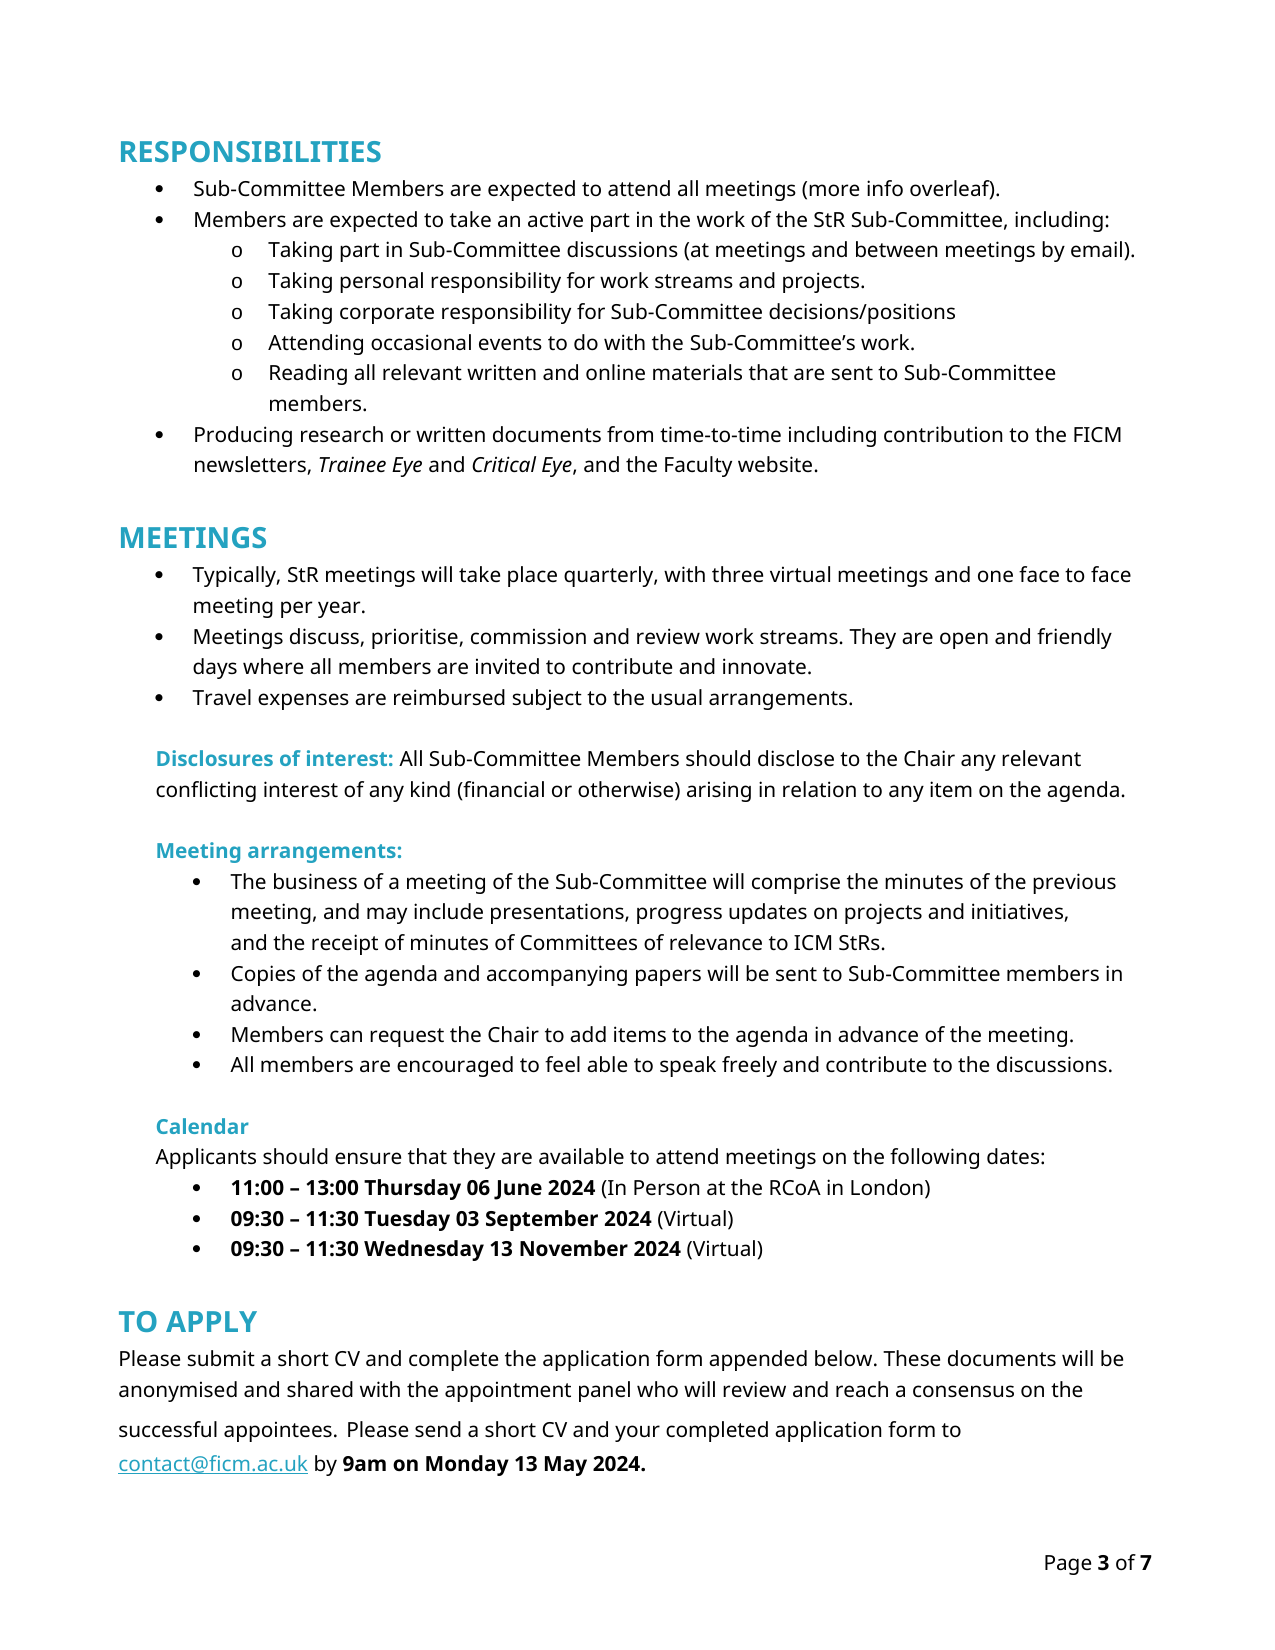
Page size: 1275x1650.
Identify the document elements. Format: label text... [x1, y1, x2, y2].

list 09:30 – 11:30 Tuesday 03 September 2024 (Virtual) [193, 1204, 1152, 1232]
list Travel expenses are reimbursed subject to the usual arrangements. [155, 683, 1152, 712]
list All members are encouraged to feel able to speak freely and contribute to the discussions. [193, 1051, 1152, 1079]
text MEETINGS [118, 518, 1152, 557]
text RESPONSIBILITIES [118, 131, 1152, 171]
list Typically, StR meetings will take place quarterly, with three virtual meetings and one face to face meeting per year. [155, 561, 1152, 620]
text Applicants should ensure that they are available to attend meetings on the following dates: [155, 1142, 1152, 1171]
list The business of a meeting of the Sub-Committee will comprise the minutes of the previous [193, 867, 1152, 895]
text and the receipt of minutes of Committees of relevance to ICM StRs. [155, 928, 1152, 957]
list 11:00 – 13:00 Thursday 06 June 2024 (In Person at the RCoA in London) [193, 1173, 1152, 1202]
text Meeting arrangements: [155, 836, 1152, 865]
text Please submit a short CV and complete the application form appended below. These documents will be anonymised and shared with the appointment panel who will review and reach a consensus on the successful appointees. Please send a short CV and your completed application form to contact@ficm.ac.uk by 9am on Monday 13 May 2024. [118, 1344, 1152, 1477]
text Disclosures of interest: All Sub-Committee Members should disclose to the Chair any relevant [155, 744, 1152, 773]
text TO APPLY [118, 1302, 1152, 1341]
list Sub-Committee Members are expected to attend all meetings (more info overleaf). [156, 174, 1152, 203]
list Copies of the agenda and accompanying papers will be sent to Sub-Committee members in advance. [193, 959, 1152, 1018]
list Members can request the Chair to add items to the agenda in advance of the meeting. [193, 1020, 1152, 1048]
list Attending occasional events to do with the Sub-Committee’s work. [231, 328, 1152, 356]
list meeting, and may include presentations, progress updates on projects and initiatives, [230, 897, 1152, 926]
text conflicting interest of any kind (financial or otherwise) arising in relation to any item on the agenda. [155, 775, 1152, 803]
list 09:30 – 11:30 Wednesday 13 November 2024 (Virtual) [193, 1234, 1152, 1263]
list Taking corporate responsibility for Sub-Committee decisions/positions [231, 297, 1152, 326]
list Taking personal responsibility for work streams and projects. [231, 266, 1152, 295]
list Producing research or written documents from time-to-time including contribution to the FICM newsletters, Trainee Eye and Critical Eye, and the Faculty website. [156, 420, 1152, 479]
list Reading all relevant written and online materials that are sent to Sub-Committee members. [231, 358, 1152, 418]
list Taking part in Sub-Committee discussions (at meetings and between meetings by email). [231, 236, 1152, 264]
list Meetings discuss, prioritise, commission and review work streams. They are open and friendly days where all members are invited to contribute and innovate. [155, 622, 1152, 681]
list Members are expected to take an active part in the work of the StR Sub-Committee, including: [156, 205, 1152, 233]
text Calendar [155, 1112, 1152, 1140]
